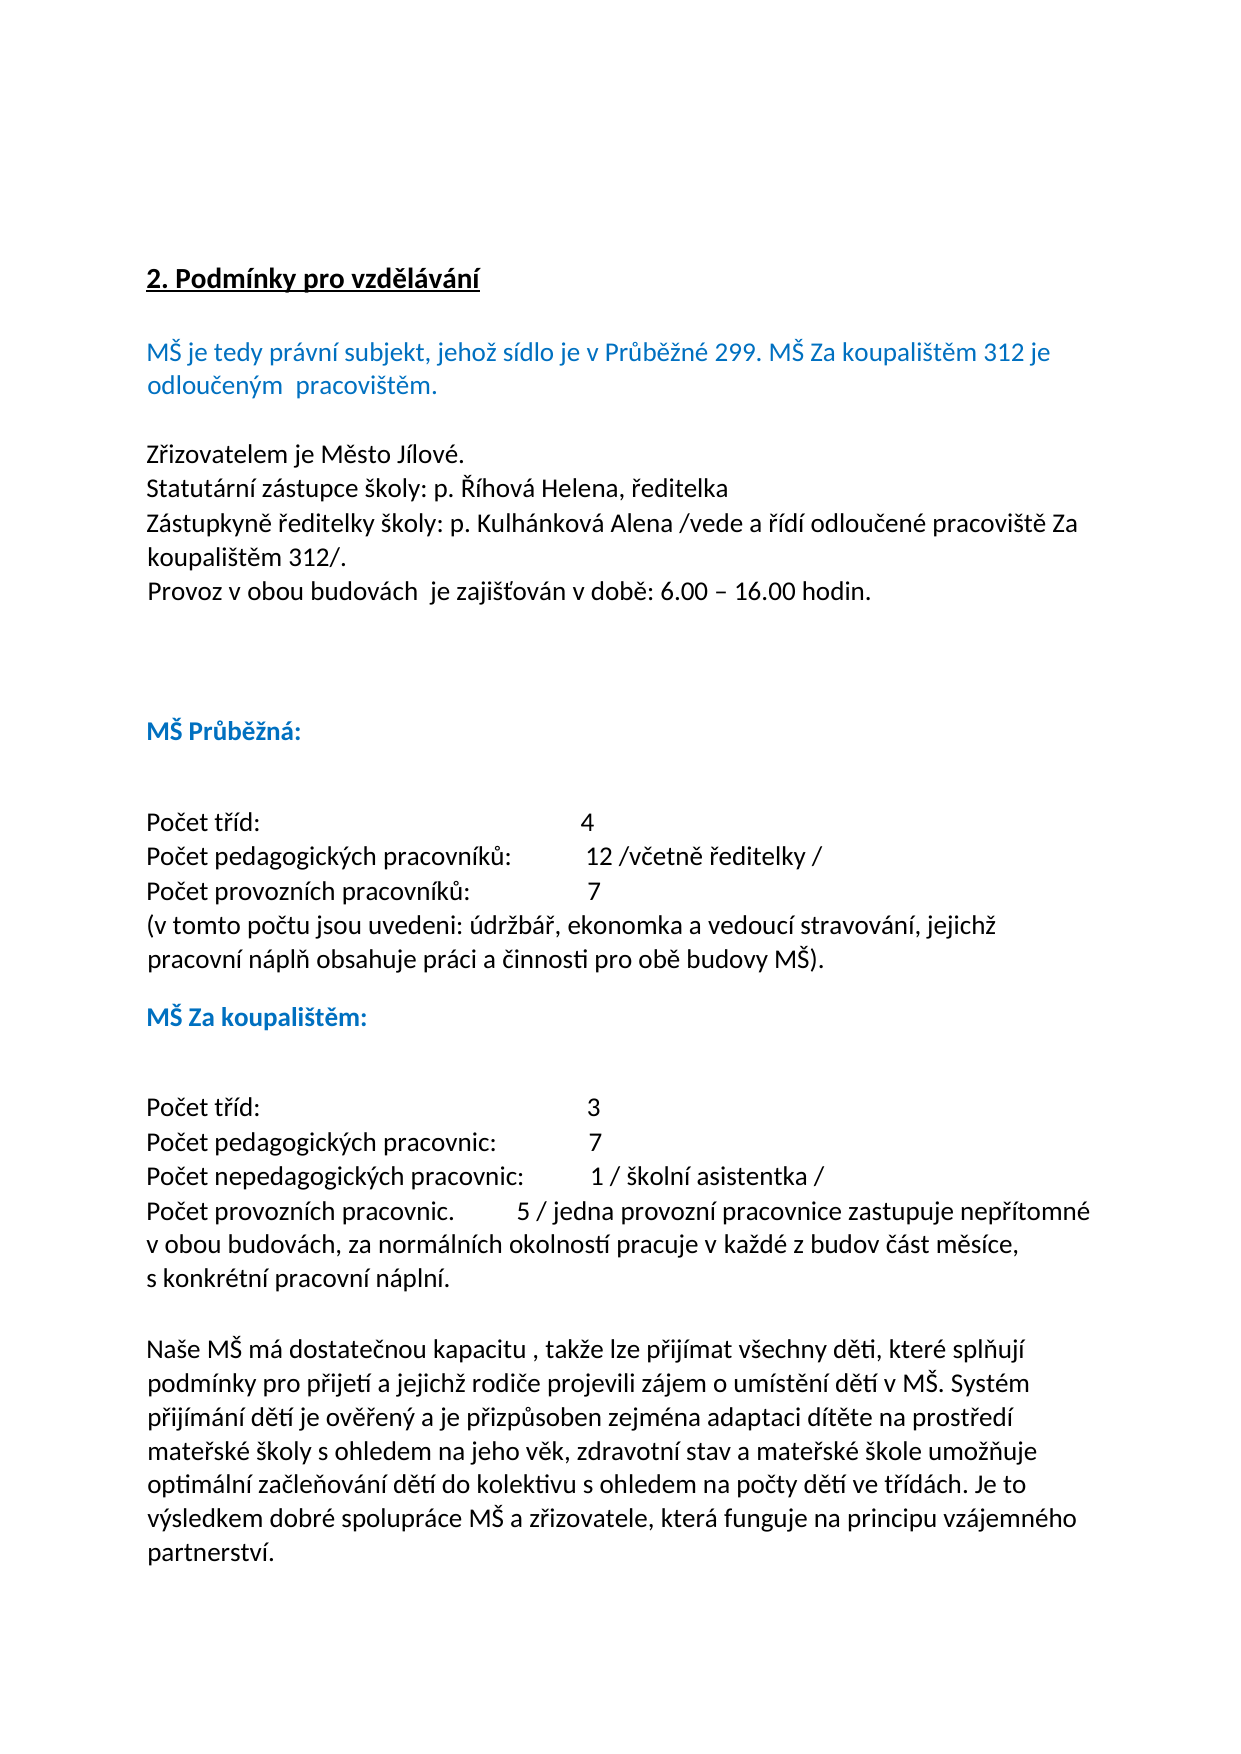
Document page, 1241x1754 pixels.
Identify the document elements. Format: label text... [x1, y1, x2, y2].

text Počet nepedagogických pracovnic: 1 / školní asistentka / [146, 1159, 1092, 1192]
text MŠ Za koupalištěm: [146, 1000, 1098, 1033]
subtitle 2. Podmínky pro vzdělávání [146, 260, 1009, 296]
text (v tomto počtu jsou uvedeni: údržbář, ekonomka a vedoucí stravování, jejichž pracovní náplň obsahuje práci a činnosti pro obě budovy MŠ). [146, 908, 1092, 975]
text MŠ je tedy právní subjekt, jehož sídlo je v Průběžné 299. MŠ Za koupalištěm 312 je odloučeným pracovištěm. [146, 335, 1098, 401]
text Počet pedagogických pracovníků: 12 /včetně ředitelky / [146, 839, 1092, 872]
text Počet pedagogických pracovnic: 7 [146, 1125, 1092, 1158]
text Statutární zástupce školy: p. Říhová Helena, ředitelka [146, 471, 1092, 504]
text Počet provozních pracovnic. 5 / jedna provozní pracovnice zastupuje nepřítomné v obou budovách, za normálních okolností pracuje v každé z budov část měsíce, s konkrétní pracovní náplní. [146, 1194, 1098, 1295]
text Počet tříd: 4 [146, 805, 1098, 838]
text Naše MŠ má dostatečnou kapacitu , takže lze přijímat všechny děti, které splňují podmínky pro přijetí a jejichž rodiče projevili zájem o umístění dětí v MŠ. Systém přijímání dětí je ověřený a je přizpůsoben zejména adaptaci dítěte na prostředí mateřské školy s ohledem na jeho věk, zdravotní stav a mateřské škole umožňuje optimální začleňování dětí do kolektivu s ohledem na počty dětí ve třídách. Je to výsledkem dobré spolupráce MŠ a zřizovatele, která funguje na principu vzájemného partnerství. [146, 1332, 1092, 1568]
text Provoz v obou budovách je zajišťován v době: 6.00 – 16.00 hodin. [147, 574, 1092, 607]
text Zřizovatelem je Město Jílové. [146, 437, 1092, 470]
text Zástupkyně ředitelky školy: p. Kulhánková Alena /vede a řídí odloučené pracoviště Za koupalištěm 312/. [146, 506, 1081, 573]
text Počet tříd: 3 [146, 1090, 1098, 1123]
text MŠ Průběžná: [146, 714, 1098, 748]
text Počet provozních pracovníků: 7 [146, 874, 1098, 907]
